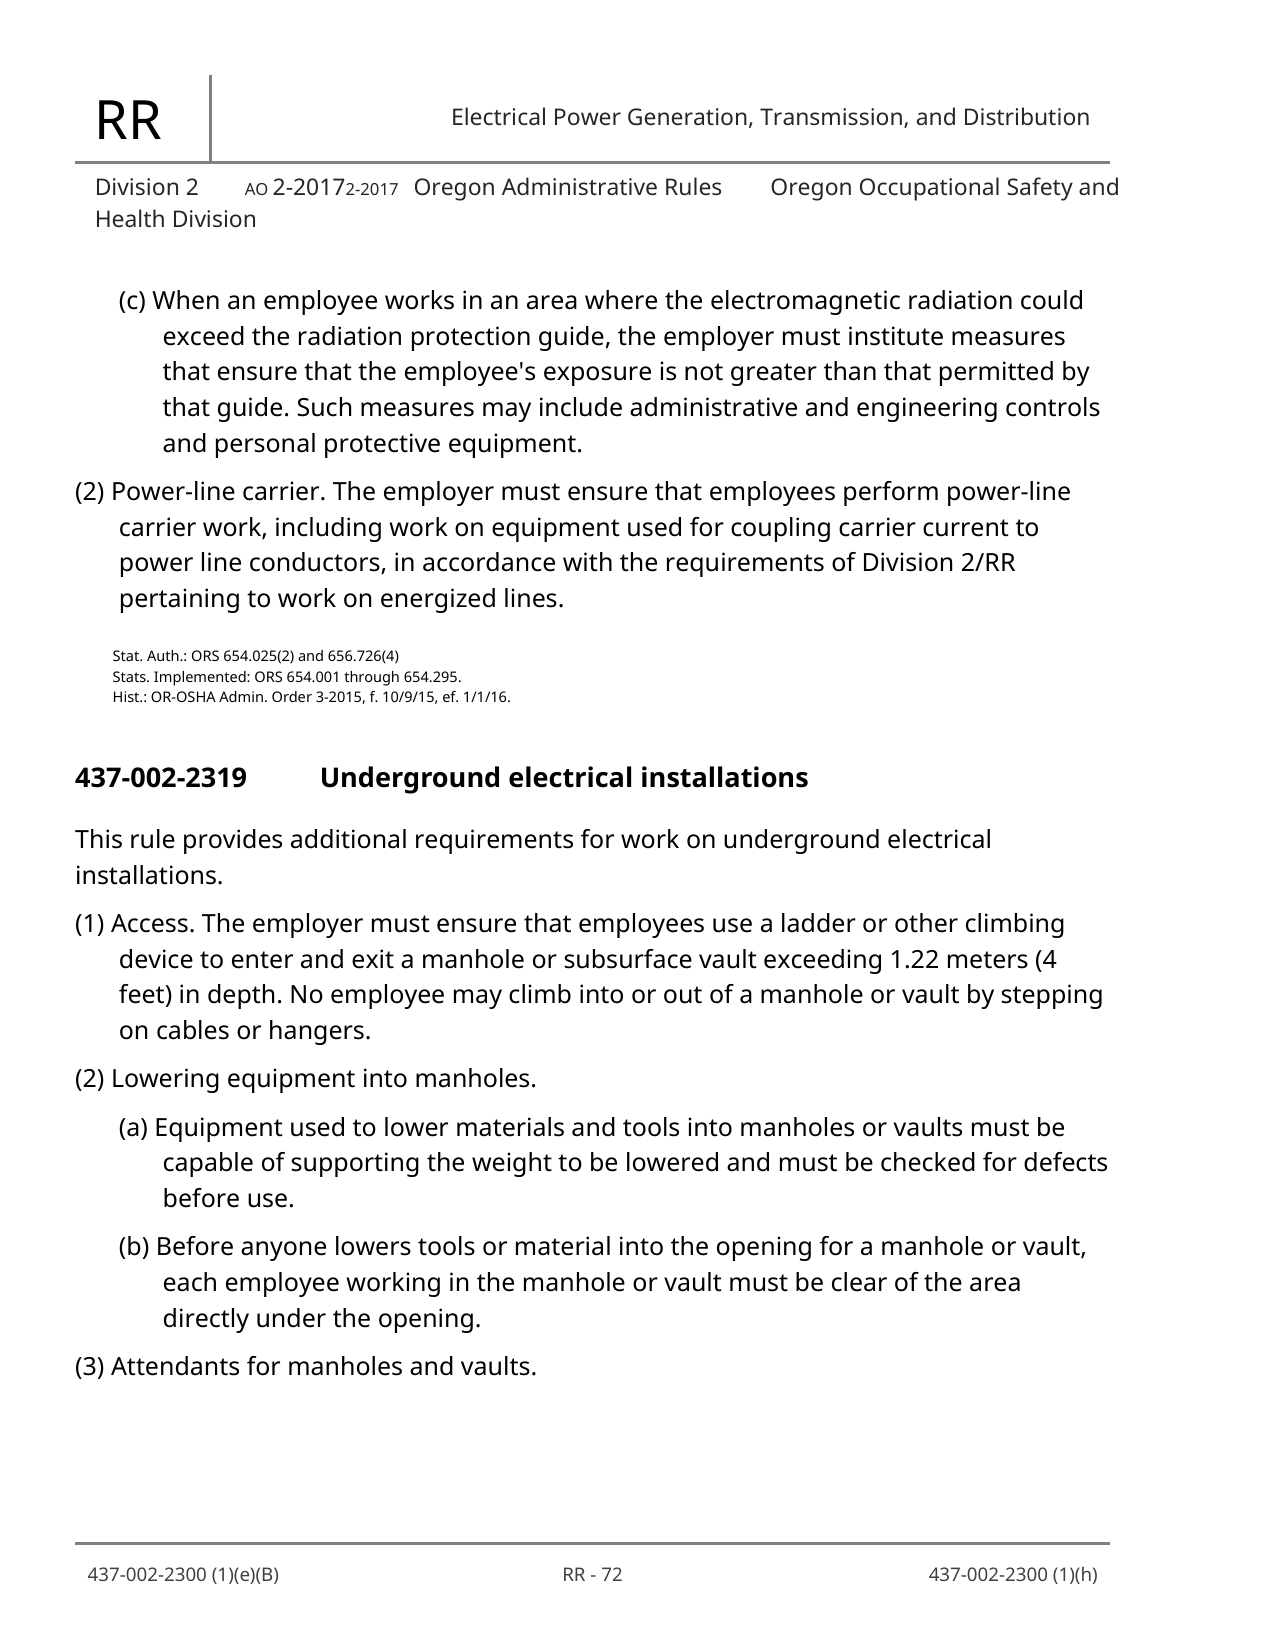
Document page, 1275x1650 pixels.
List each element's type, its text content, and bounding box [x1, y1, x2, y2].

list (1) Access. The employer must ensure that employees use a ladder or other climbing device to enter and exit a manhole or subsurface vault exceeding 1.22 meters (4 feet) in depth. No employee may climb into or out of a manhole or vault by stepping on cables or hangers. [75, 906, 1110, 1047]
text Hist.: OR-OSHA Admin. Order 3-2015, f. 10/9/15, ef. 1/1/16. [112, 687, 1110, 707]
list (3) Attendants for manholes and vaults. [75, 1349, 1110, 1383]
text Stat. Auth.: ORS 654.025(2) and 656.726(4) [112, 646, 1110, 666]
subtitle 437-002-2319 Underground electrical installations [75, 758, 1110, 795]
list (2) Lowering equipment into manholes. [75, 1061, 1110, 1095]
list (c) When an employee works in an area where the electromagnetic radiation could exceed the radiation protection guide, the employer must institute measures that ensure that the employee's exposure is not greater than that permitted by that guide. Such measures may include administrative and engineering controls and personal protective equipment. [119, 225, 1110, 459]
list (b) Before anyone lowers tools or material into the opening for a manhole or vault, each employee working in the manhole or vault must be clear of the area directly under the opening. [119, 1229, 1110, 1334]
text Stats. Implemented: ORS 654.001 through 654.295. [112, 666, 1110, 686]
list (2) Power-line carrier. The employer must ensure that employees perform power-line carrier work, including work on equipment used for coupling carrier current to power line conductors, in accordance with the requirements of Division 2/RR pertaining to work on energized lines. [75, 473, 1110, 615]
list (a) Equipment used to lower materials and tools into manholes or vaults must be capable of supporting the weight to be lowered and must be checked for defects before use. [119, 1109, 1110, 1215]
text This rule provides additional requirements for work on underground electrical installations. [75, 822, 1110, 892]
